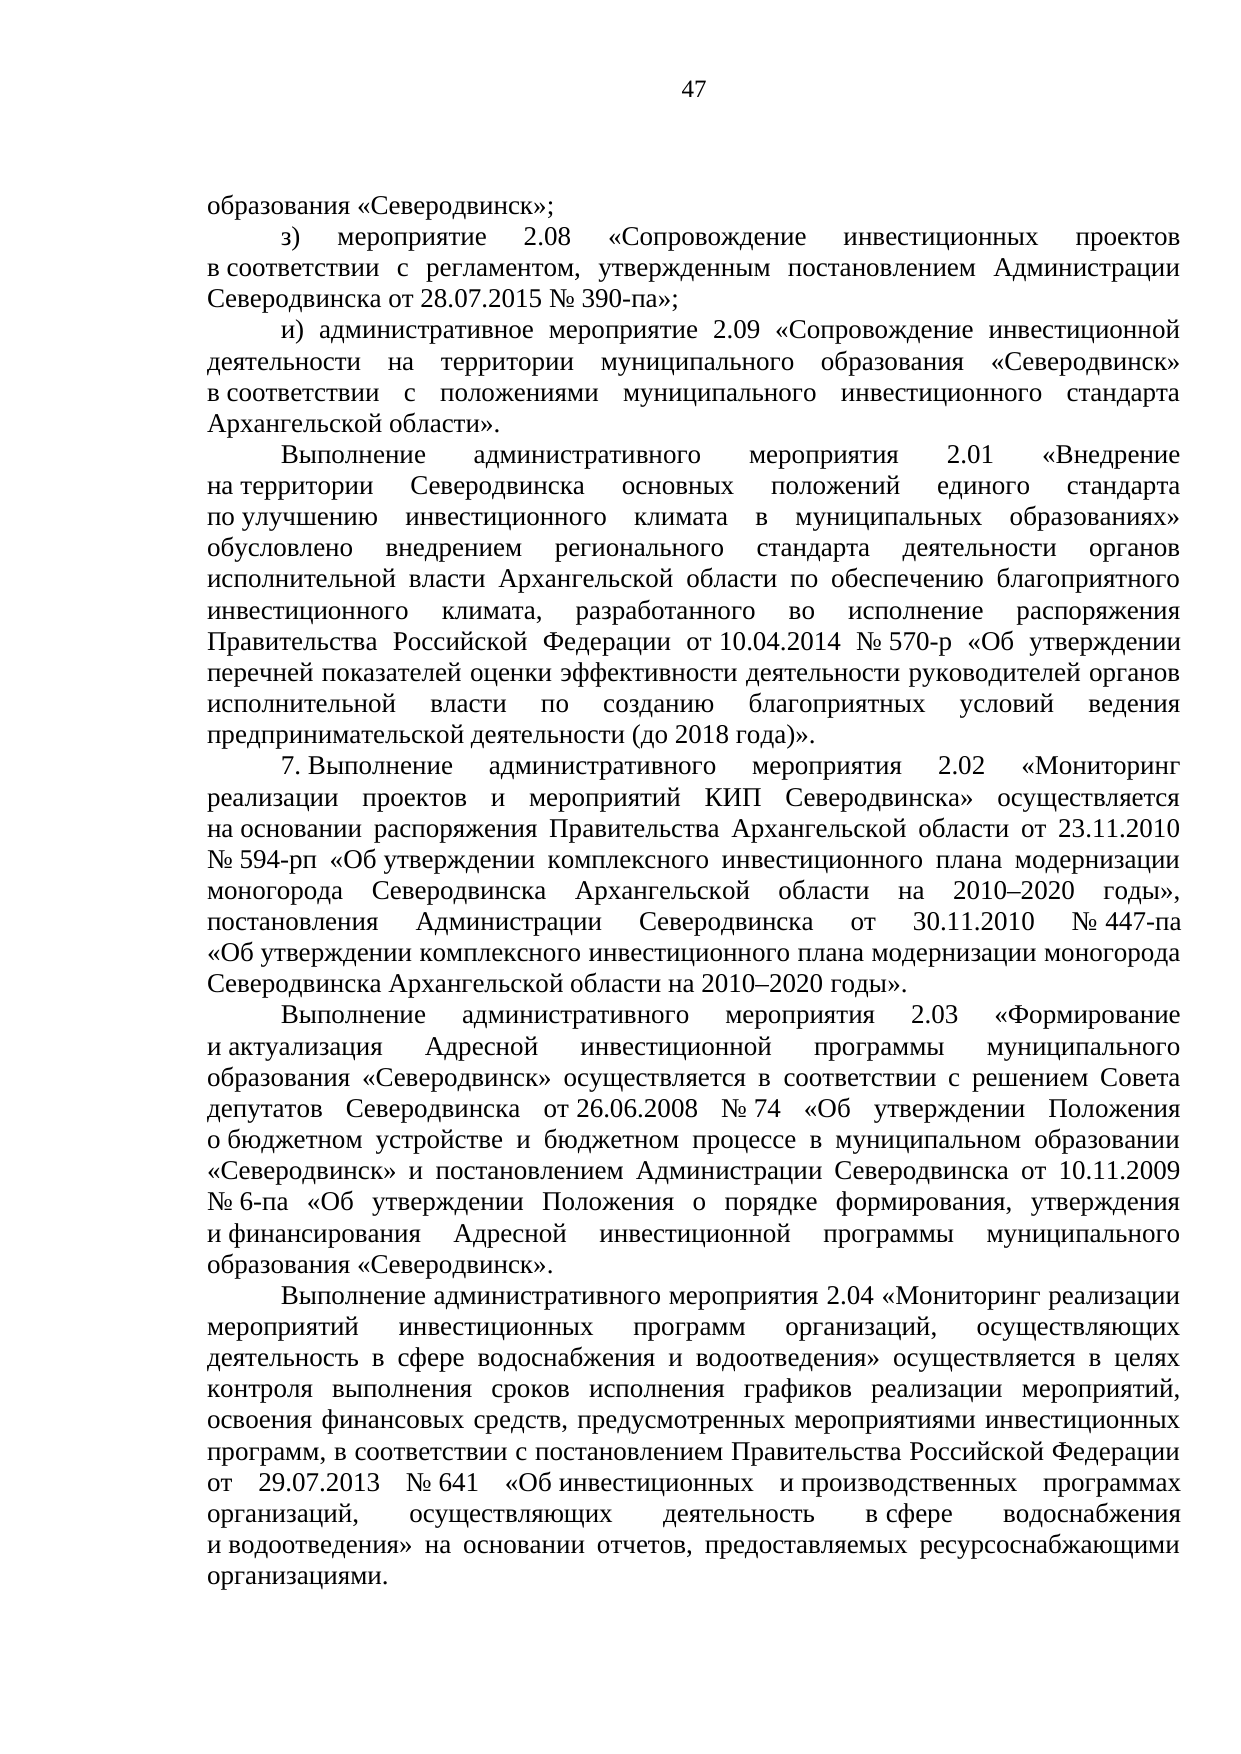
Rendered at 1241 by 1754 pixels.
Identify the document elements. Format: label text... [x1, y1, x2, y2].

text Выполнение административного мероприятия 2.01 «Внедрение на территории Северодвинска основных положений единого стандарта по улучшению инвестиционного климата в муниципальных образованиях» обусловлено внедрением регионального стандарта деятельности органов исполнительной власти Архангельской области по обеспечению благоприятного инвестиционного климата, разработанного во исполнение распоряжения Правительства Российской Федерации от 10.04.2014 № 570-р «Об утверждении перечней показателей оценки эффективности деятельности руководителей органов исполнительной власти по созданию благоприятных условий ведения предпринимательской деятельности (до 2018 года)». [207, 438, 1181, 749]
text Выполнение административного мероприятия 2.03 «Формирование и актуализация Адресной инвестиционной программы муниципального образования «Северодвинск» осуществляется в соответствии с решением Совета депутатов Северодвинска от 26.06.2008 № 74 «Об утверждении Положения о бюджетном устройстве и бюджетном процессе в муниципальном образовании «Северодвинск» и постановлением Администрации Северодвинска от 10.11.2009 № 6-па «Об утверждении Положения о порядке формирования, утверждения и финансирования Адресной инвестиционной программы муниципального образования «Северодвинск». [207, 999, 1181, 1279]
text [207, 189, 1181, 220]
text 7. Выполнение административного мероприятия 2.02 «Мониторинг реализации проектов и мероприятий КИП Северодвинска» осуществляется на основании распоряжения Правительства Архангельской области от 23.11.2010 № 594-рп «Об утверждении комплексного инвестиционного плана модернизации моногорода Северодвинска Архангельской области на 2010–2020 годы», постановления Администрации Северодвинска от 30.11.2010 № 447-па «Об утверждении комплексного инвестиционного плана модернизации моногорода Северодвинска Архангельской области на 2010–2020 годы». [207, 749, 1181, 999]
text Выполнение административного мероприятия 2.04 «Мониторинг реализации мероприятий инвестиционных программ организаций, осуществляющих деятельность в сфере водоснабжения и водоотведения» осуществляется в целях контроля выполнения сроков исполнения графиков реализации мероприятий, освоения финансовых средств, предусмотренных мероприятиями инвестиционных программ, в соответствии с постановлением Правительства Российской Федерации от 29.07.2013 № 641 «Об инвестиционных и производственных программах организаций, осуществляющих деятельность в сфере водоснабжения и водоотведения» на основании отчетов, предоставляемых ресурсоснабжающими организациями. [207, 1279, 1181, 1590]
text з) мероприятие 2.08 «Сопровождение инвестиционных проектов в соответствии с регламентом, утвержденным постановлением Администрации Северодвинска от 28.07.2015 № 390-па»; [207, 220, 1181, 313]
text и) административное мероприятие 2.09 «Сопровождение инвестиционной деятельности на территории муниципального образования «Северодвинск» в соответствии с положениями муниципального инвестиционного стандарта Архангельской области». [207, 313, 1181, 438]
